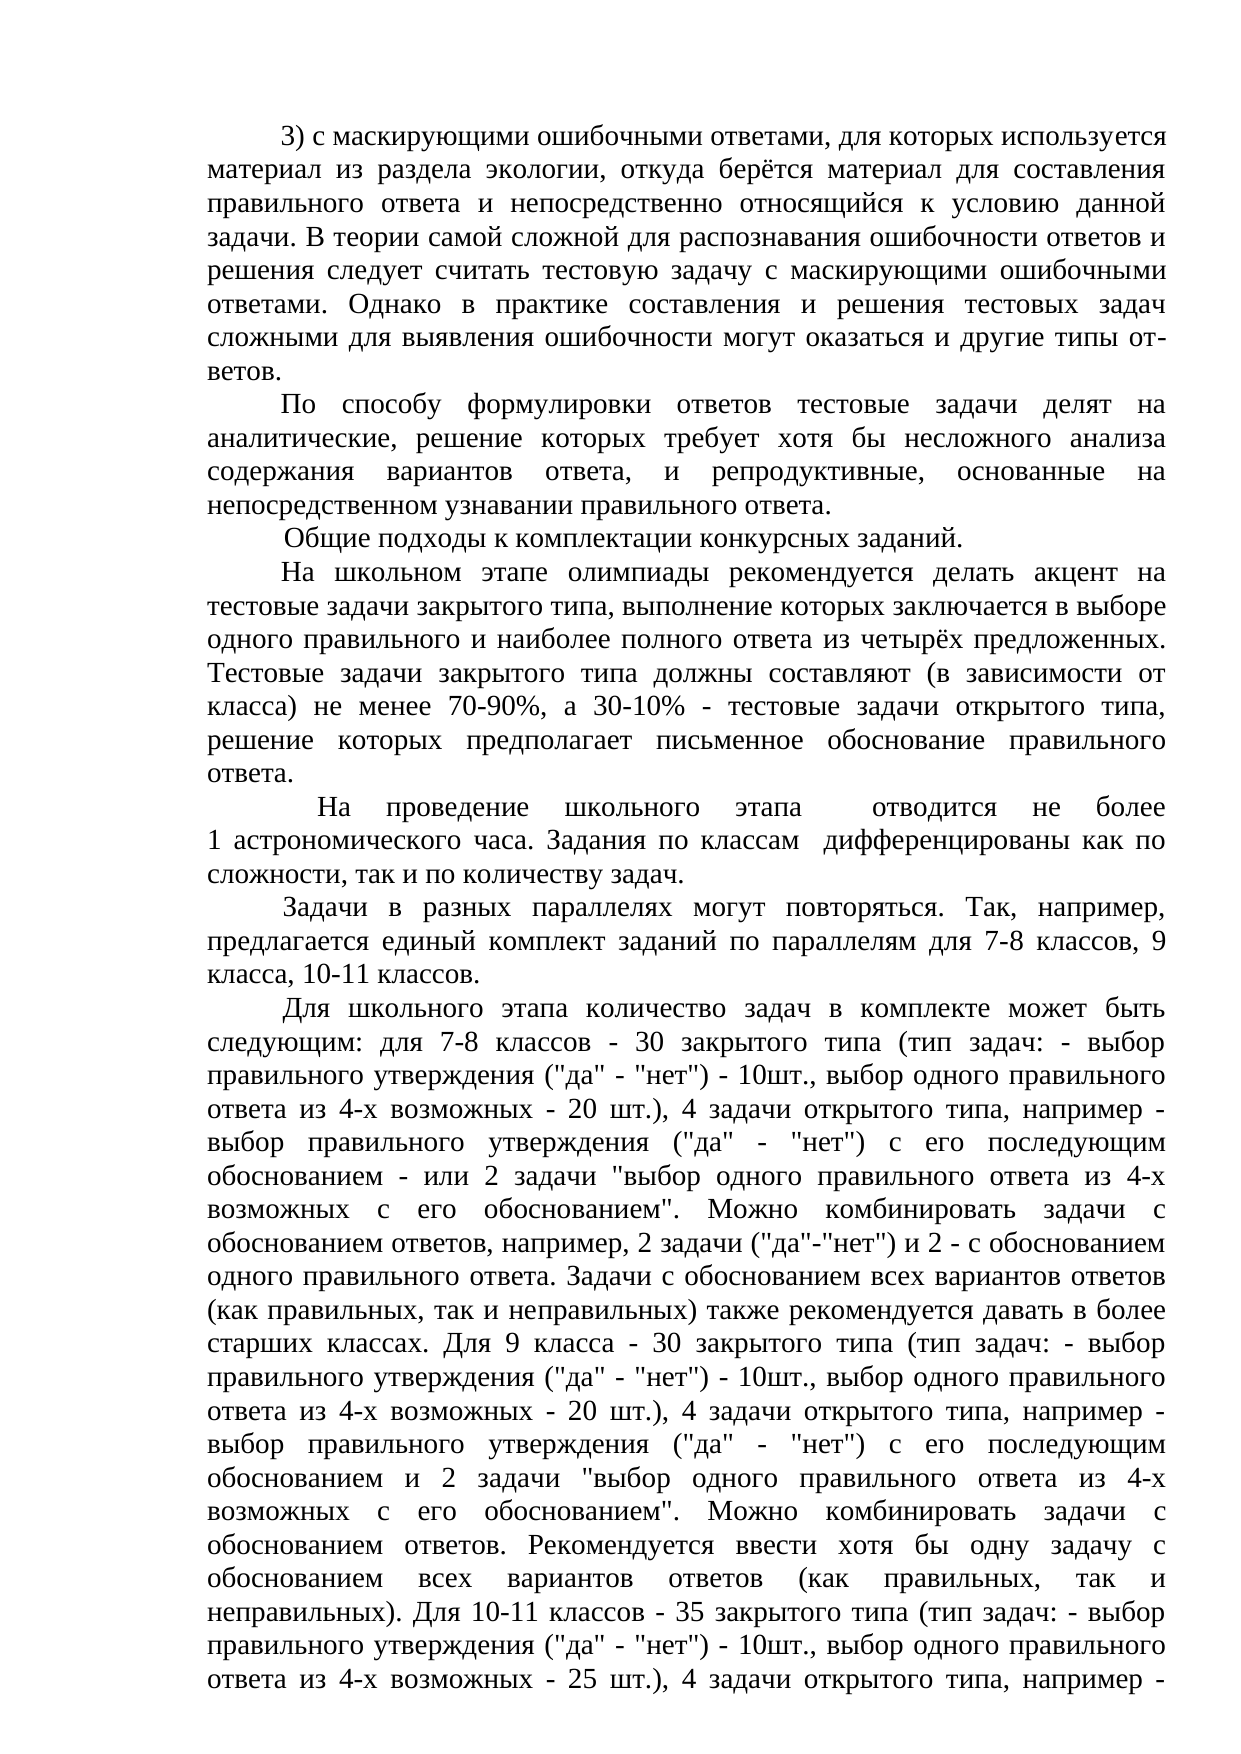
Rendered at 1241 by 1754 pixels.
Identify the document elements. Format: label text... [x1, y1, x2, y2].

text На проведение школьного этапа отводится не более 1 астрономического часа. Задания по классам дифференцированы как по сложности, так и по количеству задач. [207, 789, 1167, 889]
text Задачи в разных параллелях могут повторяться. Так, например, предлагается единый комплект заданий по параллелям для 7-8 классов, 9 класса, 10-11 классов. [207, 889, 1167, 990]
text По способу формулировки ответов тестовые задачи делят на аналитические, решение которых требует хотя бы несложного анализа содержания вариантов ответа, и репродуктивные, основанные на непосредственном узнавании правильного ответа. [207, 386, 1167, 521]
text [207, 990, 1167, 1694]
text Общие подходы к комплектации конкурсных заданий. [284, 521, 1167, 554]
text 3) с маскирующими ошибочными ответами, для которых используется материал из раздела экологии, откуда берётся материал для составления правильного ответа и непосредственно относящийся к условию данной задачи. В теории самой сложной для распознавания ошибочности ответов и решения следует считать тестовую задачу с маскирующими ошибочными ответами. Однако в практике составления и решения тестовых задач сложными для выявления ошибочности могут оказаться и другие типы ответов. [207, 118, 1167, 386]
text На школьном этапе олимпиады рекомендуется делать акцент на тестовые задачи закрытого типа, выполнение которых заключается в выборе одного правильного и наиболее полного ответа из четырёх предложенных. Тестовые задачи закрытого типа должны составляют (в зависимости от класса) не менее 70-90%, а 30-10% - тестовые задачи открытого типа, решение которых предполагает письменное обоснование правильного ответа. [207, 554, 1167, 789]
